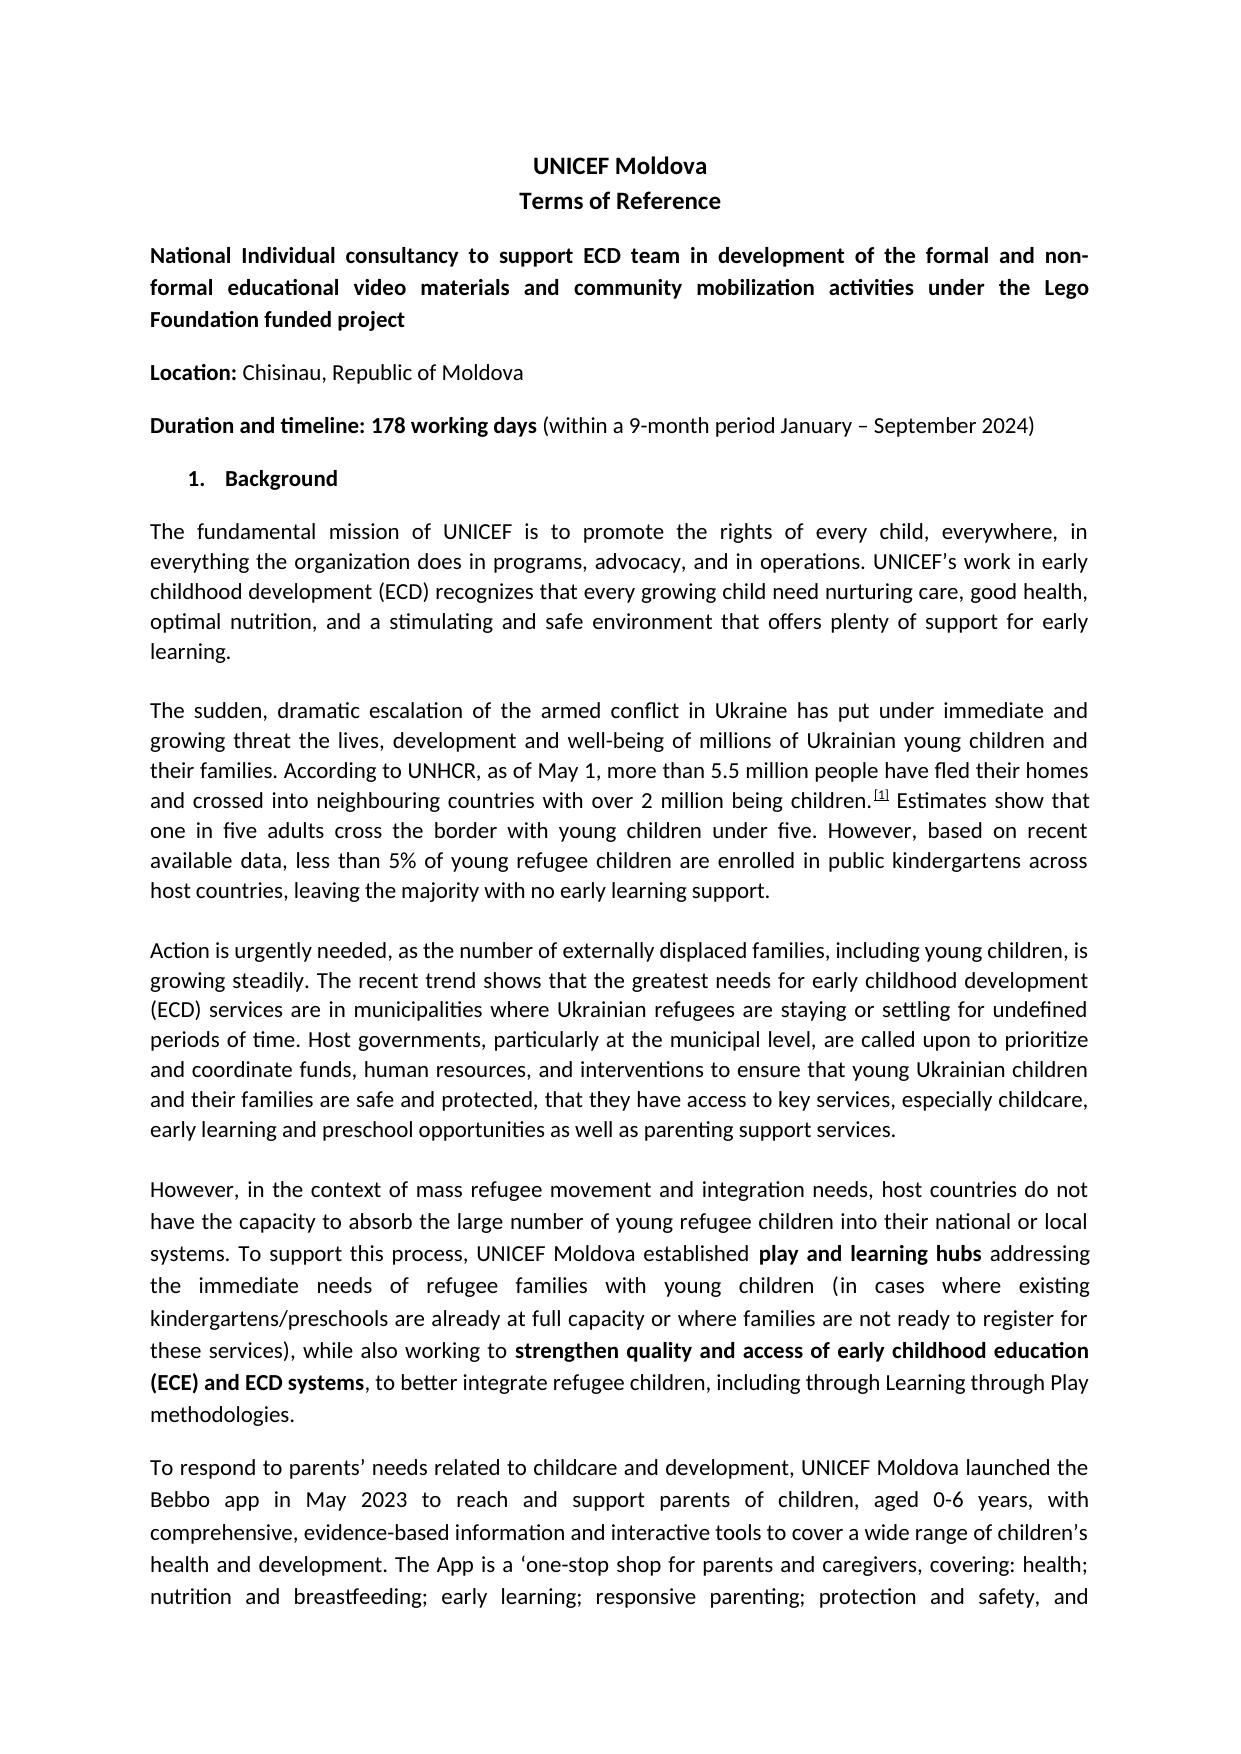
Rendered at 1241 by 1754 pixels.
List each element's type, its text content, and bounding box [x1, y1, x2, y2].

list Background [187, 464, 1090, 492]
text Location: Chisinau, Republic of Moldova [150, 358, 1090, 386]
text Terms of Reference [150, 185, 1090, 216]
text Duration and timeline: 178 working days (within a 9-month period January – September 2024) [150, 411, 1090, 439]
text The sudden, dramatic escalation of the armed conflict in Ukraine has put under immediate and growing threat the lives, development and well-being of millions of Ukrainian young children and their families. According to UNHCR, as of May 1, more than 5.5 million people have fled their homes and crossed into neighbouring countries with over 2 million being children.[1] Estimates show that one in five adults cross the border with young children under five. However, based on recent available data, less than 5% of young refugee children are enrolled in public kindergartens across host countries, leaving the majority with no early learning support. [150, 697, 1090, 904]
text UNICEF Moldova [150, 150, 1090, 181]
text National Individual consultancy to support ECD team in development of the formal and non-formal educational video materials and community mobilization activities under the Lego Foundation funded project [150, 241, 1090, 333]
text The fundamental mission of UNICEF is to promote the rights of every child, everywhere, in everything the organization does in programs, advocacy, and in operations. UNICEF’s work in early childhood development (ECD) recognizes that every growing child need nurturing care, good health, optimal nutrition, and a stimulating and safe environment that offers plenty of support for early learning. [150, 517, 1090, 665]
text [150, 1453, 1090, 1610]
text Action is urgently needed, as the number of externally displaced families, including young children, is growing steadily. The recent trend shows that the greatest needs for early childhood development (ECD) services are in municipalities where Ukrainian refugees are staying or settling for undefined periods of time. Host governments, particularly at the municipal level, are called upon to prioritize and coordinate funds, human resources, and interventions to ensure that young Ukrainian children and their families are safe and protected, that they have access to key services, especially childcare, early learning and preschool opportunities as well as parenting support services. [150, 936, 1090, 1143]
text However, in the context of mass refugee movement and integration needs, host countries do not have the capacity to absorb the large number of young refugee children into their national or local systems. To support this process, UNICEF Moldova established play and learning hubs addressing the immediate needs of refugee families with young children (in cases where existing kindergartens/preschools are already at full capacity or where families are not ready to register for these services), while also working to strengthen quality and access of early childhood education (ECE) and ECD systems, to better integrate refugee children, including through Learning through Play methodologies. [150, 1175, 1090, 1428]
